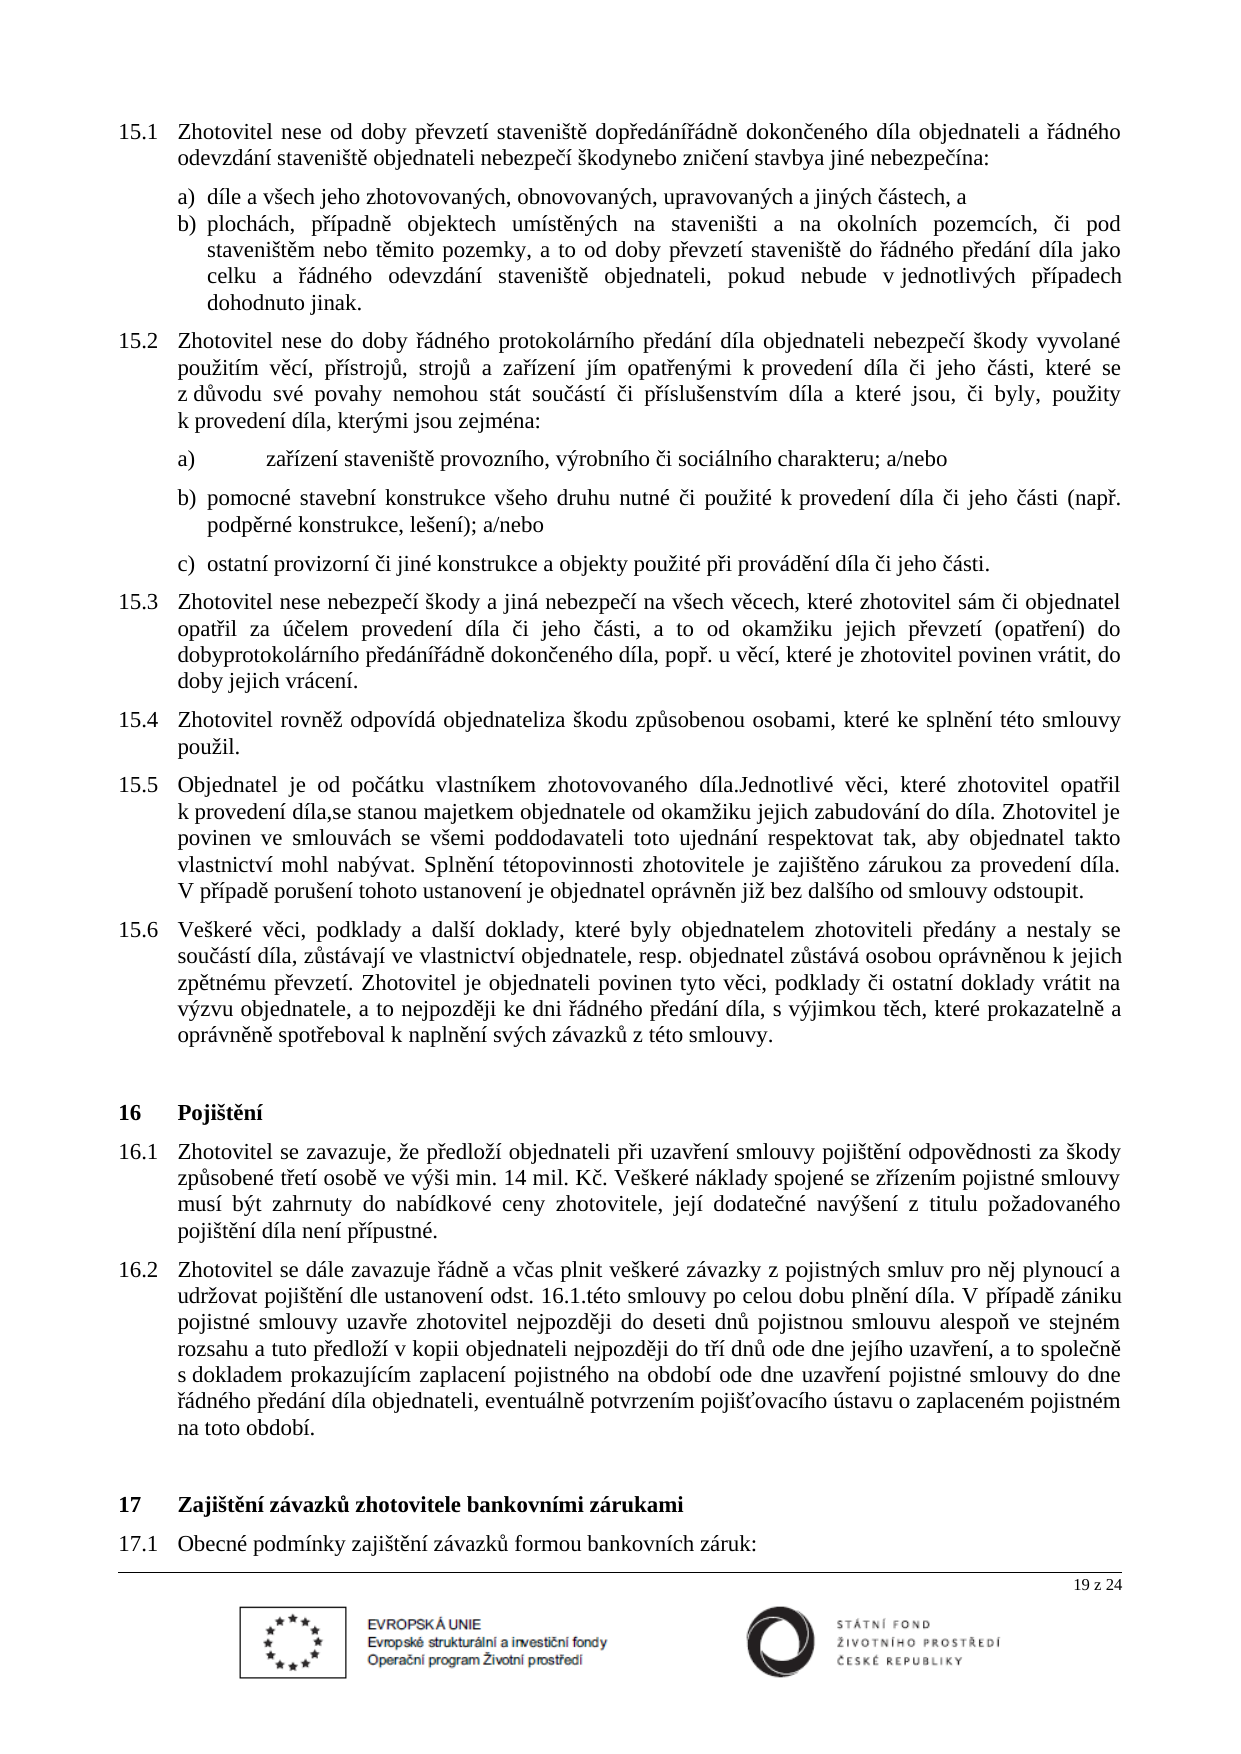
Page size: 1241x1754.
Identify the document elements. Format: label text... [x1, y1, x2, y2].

list Veškeré věci, podklady a další doklady, které byly objednatelem zhotoviteli předány a nestaly se součástí díla, zůstávají ve vlastnictví objednatele, resp. objednatel zůstává osobou oprávněnou k jejich zpětnému převzetí. Zhotovitel je objednateli povinen tyto věci, podklady či ostatní doklady vrátit na výzvu objednatele, a to nejpozději ke dni řádného předání díla, s výjimkou těch, které prokazatelně a oprávněně spotřeboval k naplnění svých závazků z této smlouvy. [118, 916, 1122, 1048]
list Zhotovitel rovněž odpovídá objednateliza škodu způsobenou osobami, které ke splnění této smlouvy použil. [118, 706, 1122, 759]
list Objednatel je od počátku vlastníkem zhotovovaného díla.Jednotlivé věci, které zhotovitel opatřil k provedení díla,se stanou majetkem objednatele od okamžiku jejich zabudování do díla. Zhotovitel je povinen ve smlouvách se všemi poddodavateli toto ujednání respektovat tak, aby objednatel takto vlastnictví mohl nabývat. Splnění tétopovinnosti zhotovitele je zajištěno zárukou za provedení díla. V případě porušení tohoto ustanovení je objednatel oprávněn již bez dalšího od smlouvy odstoupit. [118, 772, 1122, 903]
list Zhotovitel se zavazuje, že předloží objednateli při uzavření smlouvy pojištění odpovědnosti za škody způsobené třetí osobě ve výši min. 14 mil. Kč. Veškeré náklady spojené se zřízením pojistné smlouvy musí být zahrnuty do nabídkové ceny zhotovitele, její dodatečné navýšení z titulu požadovaného pojištění díla není přípustné. [118, 1138, 1122, 1243]
list Zhotovitel nese nebezpečí škody a jiná nebezpečí na všech věcech, které zhotovitel sám či objednatel opatřil za účelem provedení díla či jeho části, a to od okamžiku jejich převzetí (opatření) do dobyprotokolárního předánířádně dokončeného díla, popř. u věcí, které je zhotovitel povinen vrátit, do doby jejich vrácení. [118, 588, 1122, 694]
list Pojištění [118, 1099, 1122, 1125]
picture [231, 1594, 1009, 1695]
list Obecné podmínky zajištění závazků formou bankovních záruk: [118, 1530, 1122, 1557]
list zařízení staveniště provozního, výrobního či sociálního charakteru; a/nebo [177, 446, 1122, 472]
list plochách, případně objektech umístěných na staveništi a na okolních pozemcích, či pod staveništěm nebo těmito pozemky, a to od doby převzetí staveniště do řádného předání díla jako celku a řádného odevzdání staveniště objednateli, pokud nebude v jednotlivých případech dohodnuto jinak. [177, 210, 1122, 315]
list Zajištění závazků zhotovitele bankovními zárukami [118, 1492, 1122, 1518]
list Zhotovitel nese do doby řádného protokolárního předání díla objednateli nebezpečí škody vyvolané použitím věcí, přístrojů, strojů a zařízení jím opatřenými k provedení díla či jeho části, které se z důvodu své povahy nemohou stát součástí či příslušenstvím díla a které jsou, či byly, použity k provedení díla, kterými jsou zejména: [118, 328, 1122, 433]
list díle a všech jeho zhotovovaných, obnovovaných, upravovaných a jiných částech, a [177, 183, 1122, 210]
list ostatní provizorní či jiné konstrukce a objekty použité při provádění díla či jeho části. [177, 549, 1122, 576]
list Zhotovitel nese od doby převzetí staveniště dopředánířádně dokončeného díla objednateli a řádného odevzdání staveniště objednateli nebezpečí škodynebo zničení stavbya jiné nebezpečína: [118, 118, 1122, 171]
list pomocné stavební konstrukce všeho druhu nutné či použité k provedení díla či jeho části (např. podpěrné konstrukce, lešení); a/nebo [177, 484, 1122, 537]
list Zhotovitel se dále zavazuje řádně a včas plnit veškeré závazky z pojistných smluv pro něj plynoucí a udržovat pojištění dle ustanovení odst. 16.1.této smlouvy po celou dobu plnění díla. V případě zániku pojistné smlouvy uzavře zhotovitel nejpozději do deseti dnů pojistnou smlouvu alespoň ve stejném rozsahu a tuto předloží v kopii objednateli nejpozději do tří dnů ode dne jejího uzavření, a to společně s dokladem prokazujícím zaplacení pojistného na období ode dne uzavření pojistné smlouvy do dne řádného předání díla objednateli, eventuálně potvrzením pojišťovacího ústavu o zaplaceném pojistném na toto období. [118, 1256, 1122, 1440]
